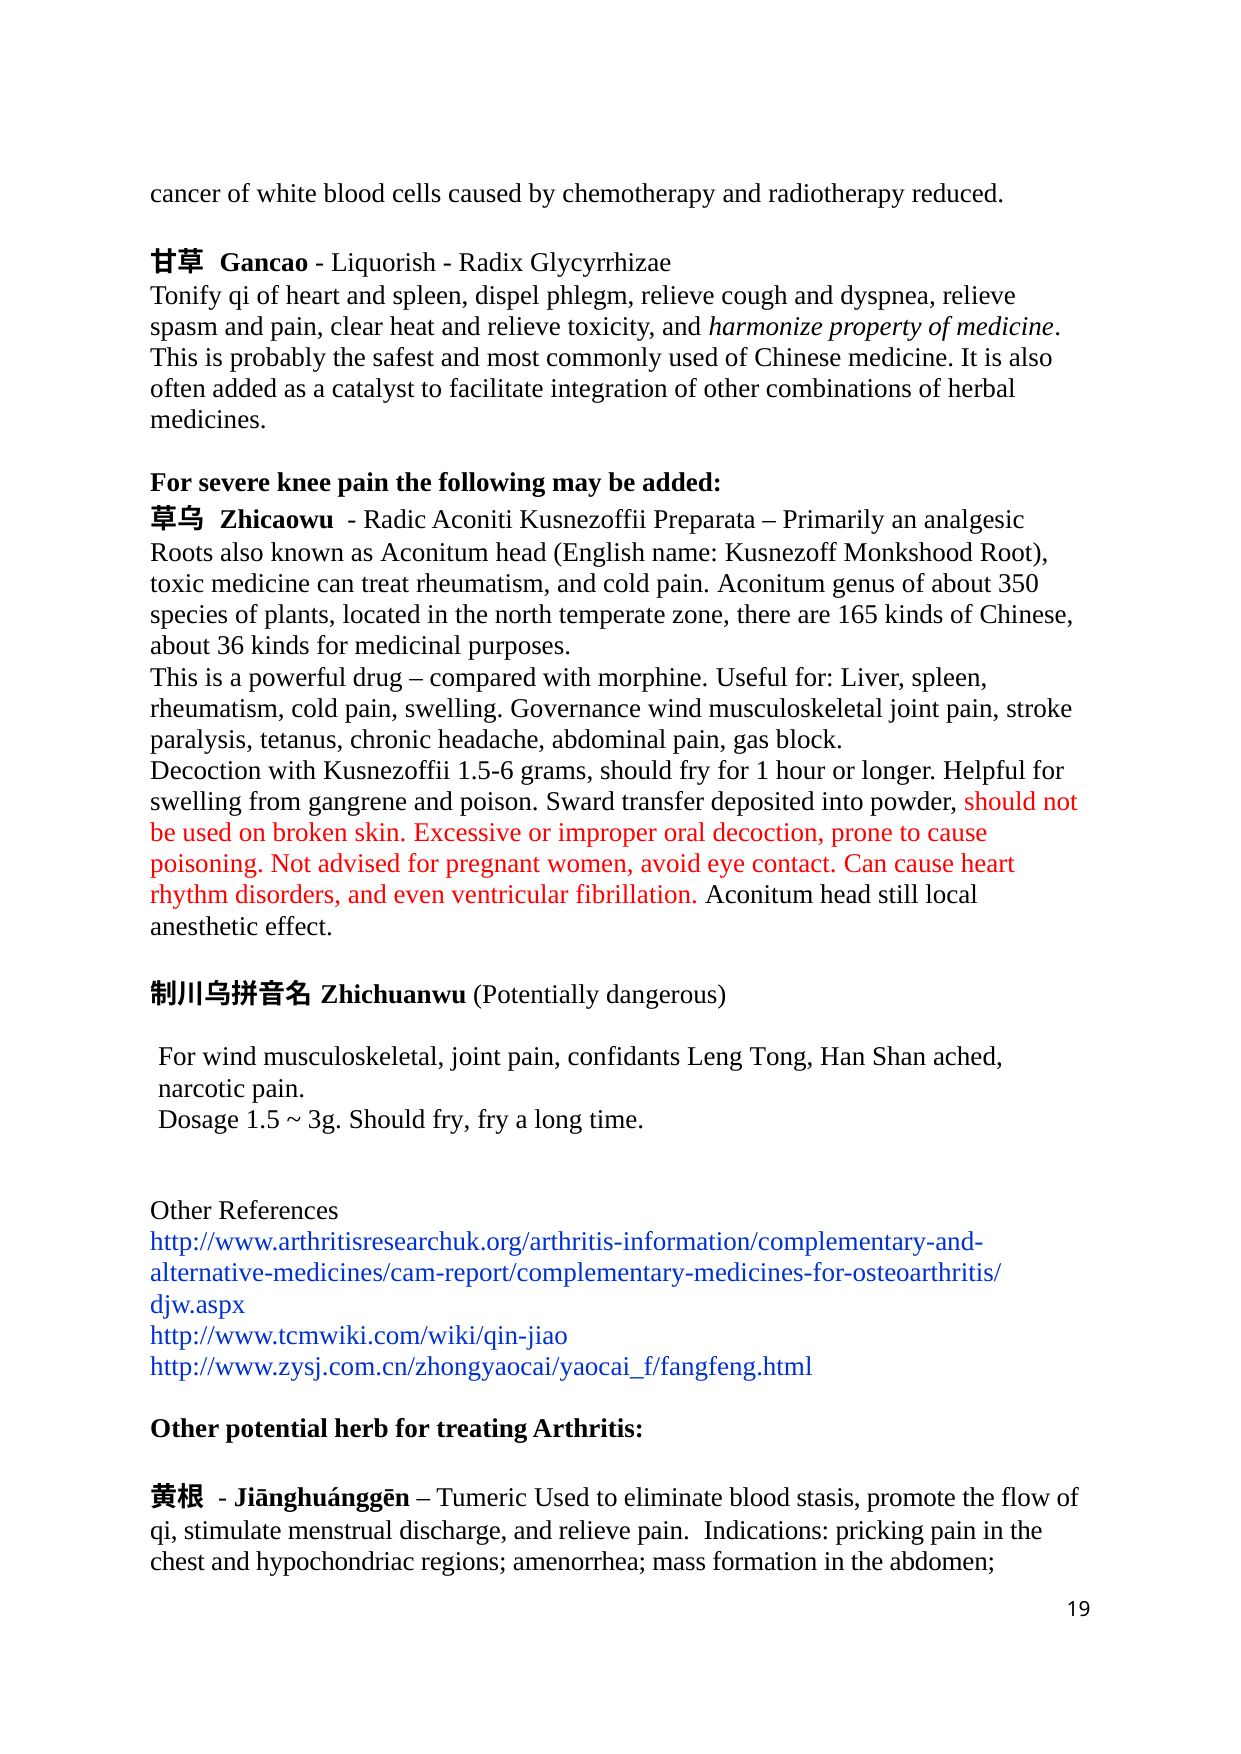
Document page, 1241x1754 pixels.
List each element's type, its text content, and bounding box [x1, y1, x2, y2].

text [150, 177, 1090, 208]
text Decoction with Kusnezoffii 1.5-6 grams, should fry for 1 hour or longer. Helpful for swelling from gangrene and poison. Sward transfer deposited into powder, should not be used on broken skin. Excessive or improper oral decoction, prone to cause poisoning. Not advised for pregnant women, avoid eye contact. Can cause heart rhythm disorders, and even ventricular fibrillation. Aconitum head still local anesthetic effect. [150, 754, 1090, 941]
text http://www.zysj.com.cn/zhongyaocai/yaocai_f/fangfeng.html [150, 1350, 1090, 1381]
text For wind musculoskeletal, joint pain, confidants Leng Tong, Han Shan ached, narcotic pain. [158, 1041, 1082, 1103]
text 草乌 Zhicaowu - Radic Aconiti Kusnezoffii Preparata – Primarily an analgesic [150, 497, 1090, 536]
text http://www.tcmwiki.com/wiki/qin-jiao [150, 1319, 1090, 1350]
text This is a powerful drug – compared with morphine. Useful for: Liver, spleen, rheumatism, cold pain, swelling. Governance wind musculoskeletal joint pain, stroke paralysis, tetanus, chronic headache, abdominal pain, gas block. [150, 661, 1090, 754]
text 制川乌拼音名 Zhichuanwu (Potentially dangerous) [150, 972, 1090, 1011]
text http://www.arthritisresearchuk.org/arthritis-information/complementary-and-alternative-medicines/cam-report/complementary-medicines-for-osteoarthritis/djw.aspx [150, 1225, 1090, 1319]
text Other potential herb for treating Arthritis: [150, 1412, 790, 1443]
text For severe knee pain the following may be added: [150, 466, 1090, 497]
text Roots also known as Aconitum head (English name: Kusnezoff Monkshood Root), toxic medicine can treat rheumatism, and cold pain. Aconitum genus of about 350 species of plants, located in the north temperate zone, there are 165 kinds of Chinese, about 36 kinds for medicinal purposes. [150, 536, 1090, 661]
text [150, 1474, 1090, 1576]
text 甘草 Gancao - Liquorish - Radix Glycyrrhizae [150, 239, 1090, 279]
text Other References [150, 1194, 1090, 1225]
text Dosage 1.5 ~ 3g. Should fry, fry a long time. [158, 1103, 1082, 1134]
text Tonify qi of heart and spleen, dispel phlegm, relieve cough and dyspnea, relieve spasm and pain, clear heat and relieve toxicity, and harmonize property of medicine. This is probably the safest and most commonly used of Chinese medicine. It is also often added as a catalyst to facilitate integration of other combinations of herbal medicines. [150, 279, 1090, 434]
